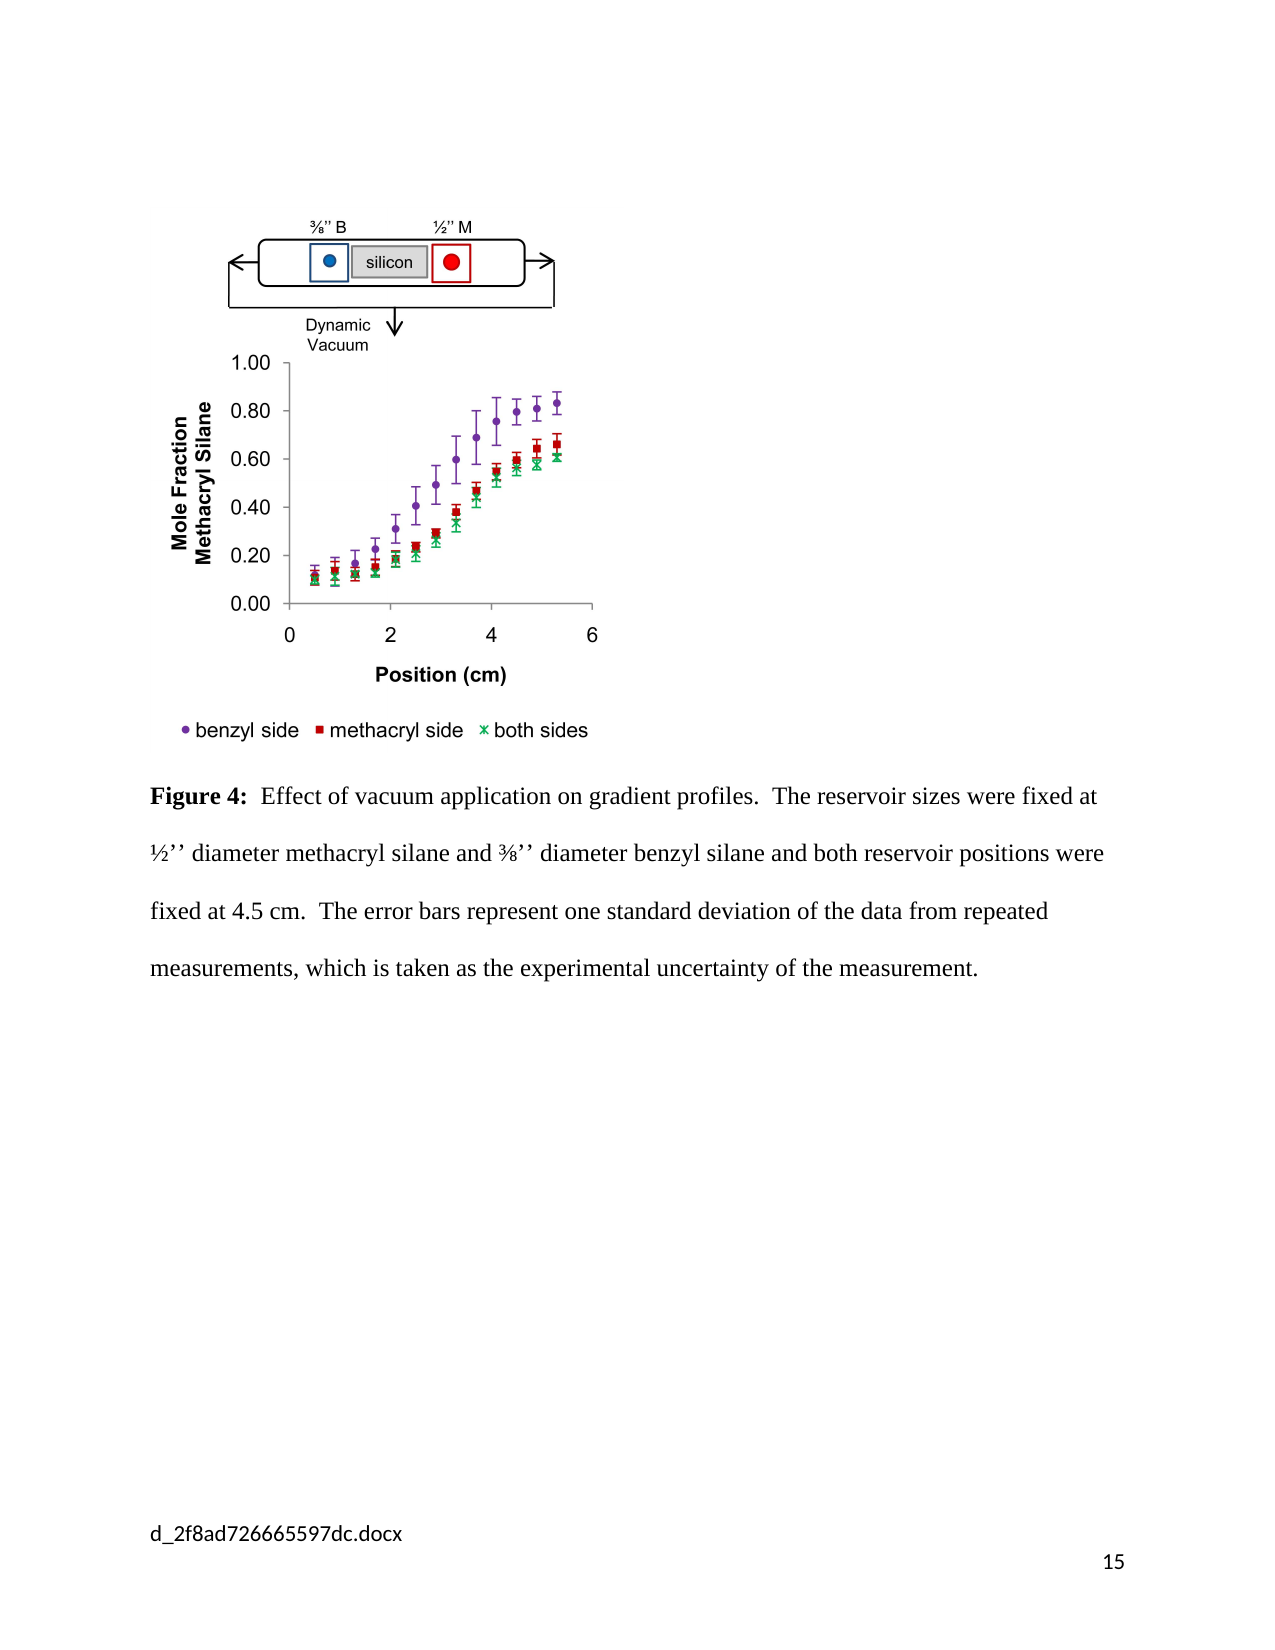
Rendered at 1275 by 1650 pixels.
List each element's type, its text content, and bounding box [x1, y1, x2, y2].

picture [150, 207, 624, 753]
text Figure 4: Effect of vacuum application on gradient profiles. The reservoir sizes were fixed at ½’’ diameter methacryl silane and ⅜’’ diameter benzyl silane and both reservoir positions were fixed at 4.5 cm. The error bars represent one standard deviation of the data from repeated measurements, which is taken as the experimental uncertainty of the measurement. [150, 781, 1125, 982]
